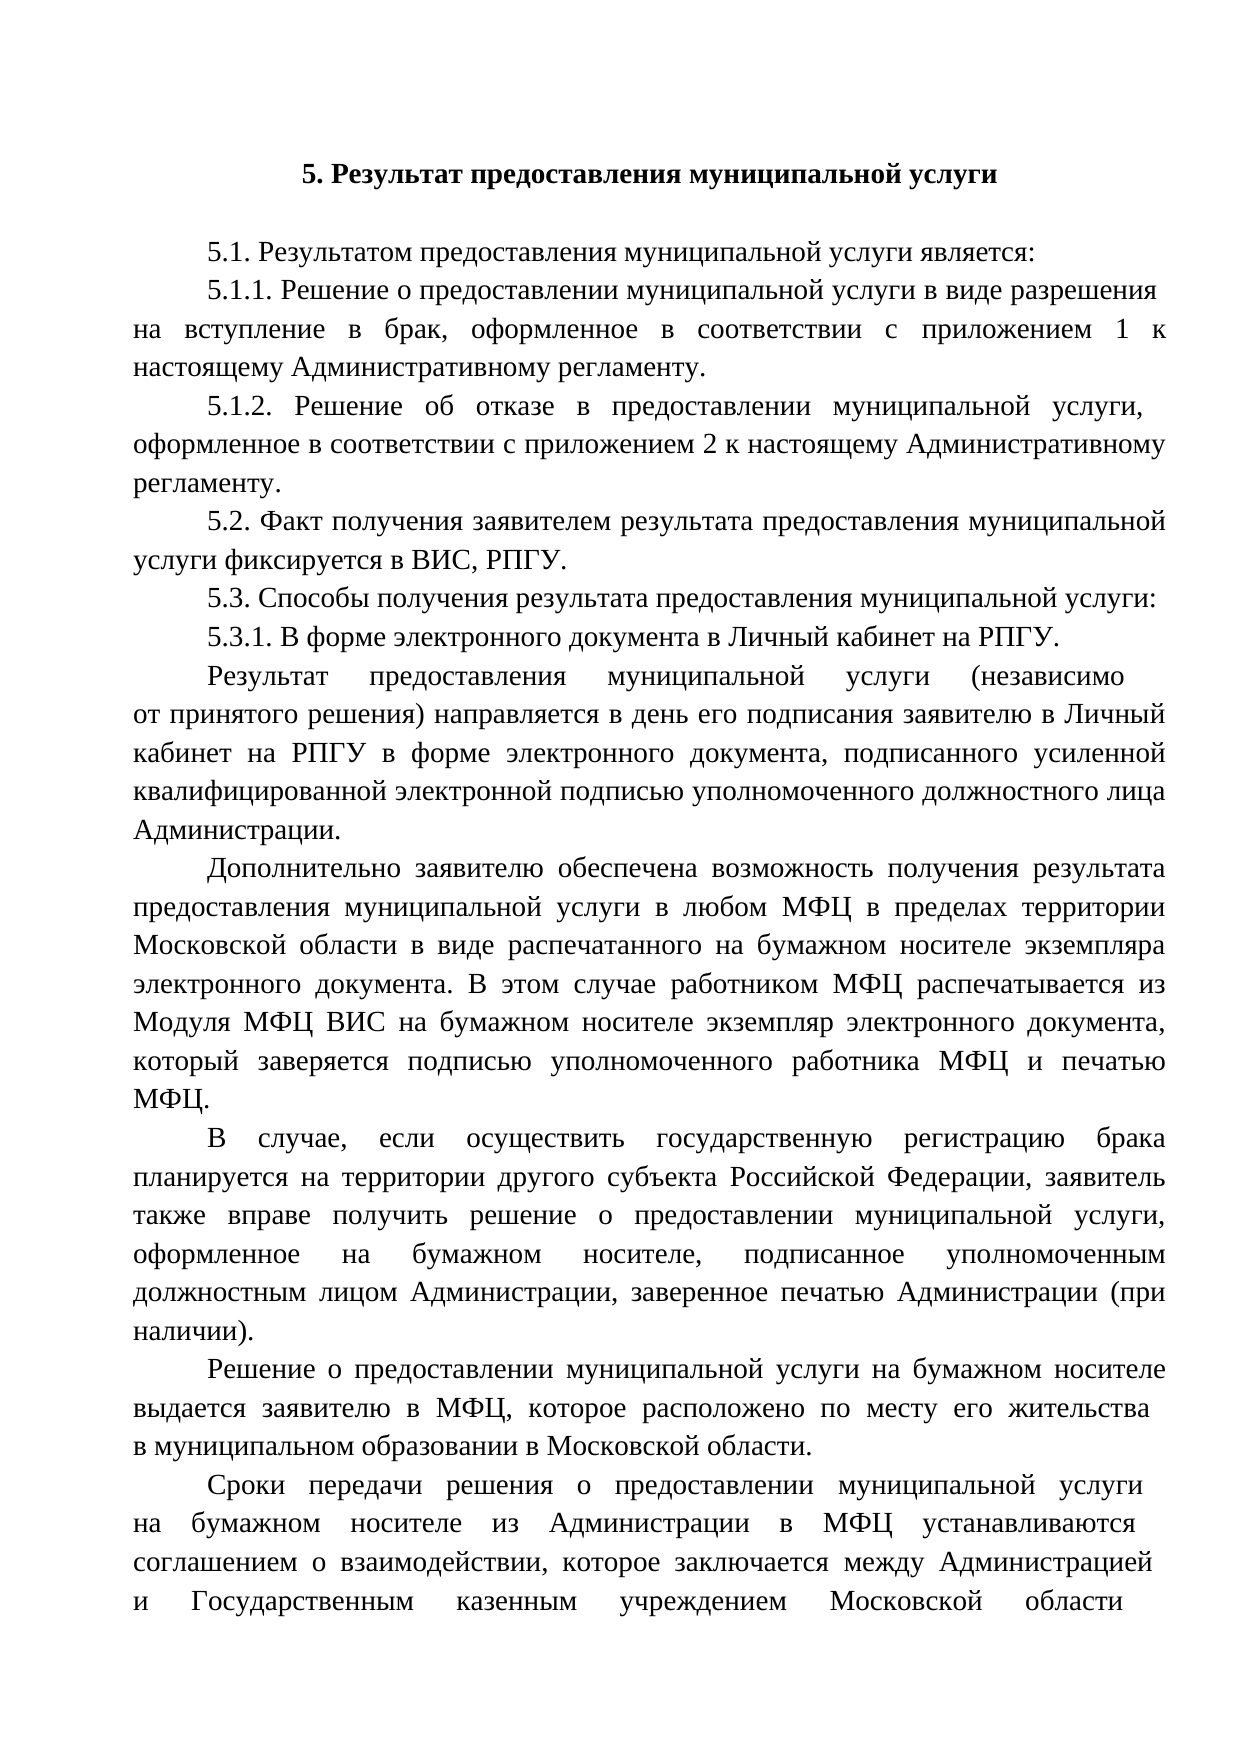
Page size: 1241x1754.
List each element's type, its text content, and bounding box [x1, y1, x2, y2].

text В случае, если осуществить государственную регистрацию брака планируется на территории другого субъекта Российской Федерации, заявитель также вправе получить решение о предоставлении муниципальной услуги, оформленное на бумажном носителе, подписанное уполномоченным должностным лицом Администрации, заверенное печатью Администрации (при наличии). [133, 1120, 1167, 1346]
list Решение о предоставлении муниципальной услуги на бумажном носителе выдается заявителю в МФЦ, которое расположено по месту его жительства в муниципальном образовании в Московской области. [133, 1351, 1167, 1462]
text Результат предоставления муниципальной услуги (независимо от принятого решения) направляется в день его подписания заявителю в Личный кабинет на РПГУ в форме электронного документа, подписанного усиленной квалифицированной электронной подписью уполномоченного должностного лица Администрации. [133, 658, 1167, 845]
text 5.1. Результатом предоставления муниципальной услуги является: [133, 234, 1167, 267]
text Дополнительно заявителю обеспечена возможность получения результата предоставления муниципальной услуги в любом МФЦ в пределах территории Московской области в виде распечатанного на бумажном носителе экземпляра электронного документа. В этом случае работником МФЦ распечатывается из Модуля МФЦ ВИС на бумажном носителе экземпляр электронного документа, который заверяется подписью уполномоченного работника МФЦ и печатью МФЦ. [133, 850, 1167, 1115]
text 5.3. Способы получения результата предоставления муниципальной услуги: [133, 581, 1167, 614]
text 5.3.1. В форме электронного документа в Личный кабинет на РПГУ. [133, 619, 1167, 653]
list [133, 1467, 1167, 1616]
text 5.2. Факт получения заявителем результата предоставления муниципальной услуги фиксируется в ВИС, РПГУ. [133, 503, 1167, 576]
text 5.1.1. Решение о предоставлении муниципальной услуги в виде разрешения на вступление в брак, оформленное в соответствии с приложением 1 к настоящему Административному регламенту. [133, 272, 1167, 383]
title 5. Результат предоставления муниципальной услуги [133, 157, 1167, 190]
text 5.1.2. Решение об отказе в предоставлении муниципальной услуги, оформленное в соответствии с приложением 2 к настоящему Административному регламенту. [133, 388, 1167, 498]
